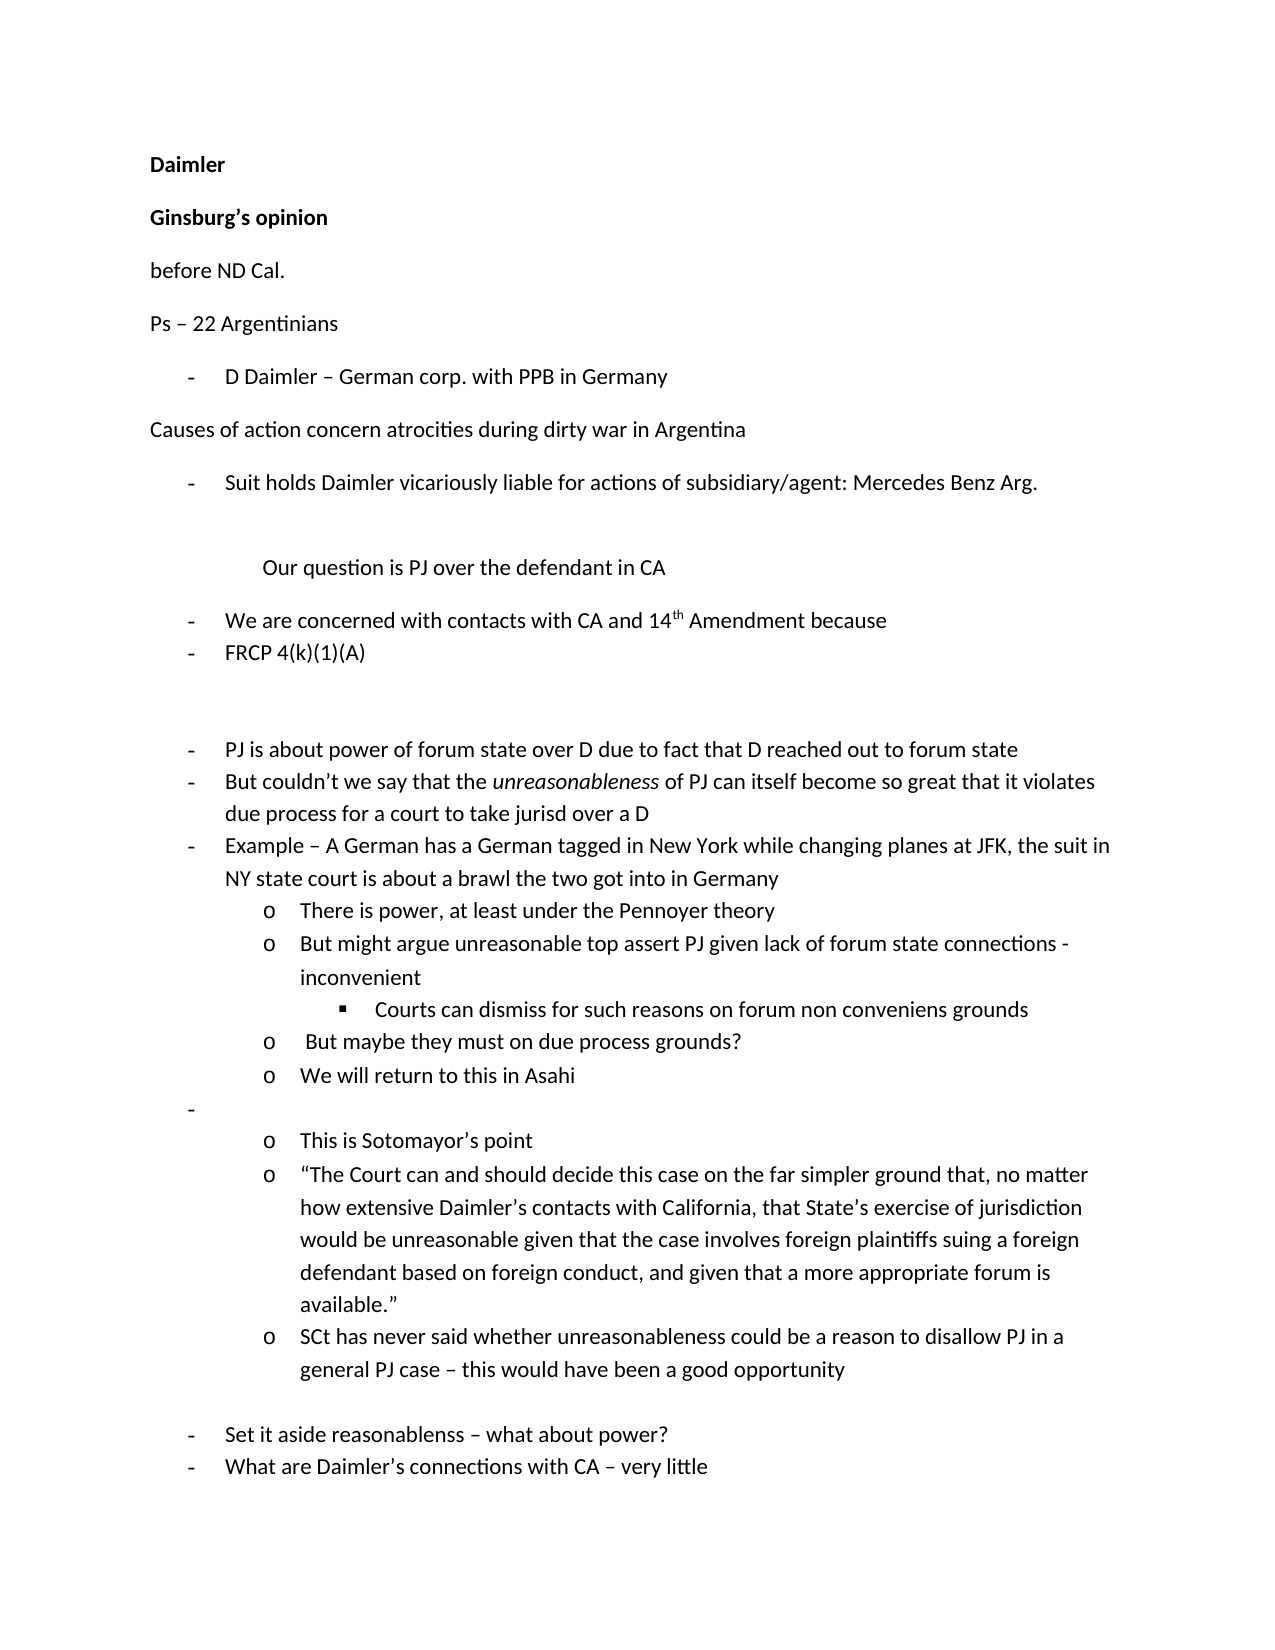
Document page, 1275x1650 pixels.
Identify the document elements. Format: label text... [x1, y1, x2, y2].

list Set it aside reasonablenss – what about power? [187, 1420, 1125, 1448]
list SCt has never said whether unreasonableness could be a reason to disallow PJ in a general PJ case – this would have been a good opportunity [262, 1322, 1125, 1383]
list There is power, at least under the Pennoyer theory [262, 896, 1125, 925]
text before ND Cal. [150, 256, 1125, 284]
list “The Court can and should decide this case on the far simpler ground that, no matter how extensive Daimler’s contacts with California, that State’s exercise of jurisdiction would be unreasonable given that the case involves foreign plaintiffs suing a foreign defendant based on foreign conduct, and given that a more appropriate forum is available.” [262, 1160, 1125, 1318]
list Courts can dismiss for such reasons on forum non conveniens grounds [337, 995, 1125, 1023]
list Example – A German has a German tagged in New York while changing planes at JFK, the suit in NY state court is about a brawl the two got into in Germany [187, 832, 1125, 892]
list D Daimler – German corp. with PPB in Germany [187, 362, 1125, 390]
list What are Daimler’s connections with CA – very little [187, 1452, 1125, 1480]
list We are concerned with contacts with CA and 14th Amendment because [187, 606, 1125, 634]
list PJ is about power of forum state over D due to fact that D reached out to forum state [187, 735, 1125, 763]
text Ps – 22 Argentinians [150, 309, 1125, 337]
list FRCP 4(k)(1)(A) [187, 638, 1125, 667]
list We will return to this in Asahi [262, 1061, 1125, 1090]
text Daimler [150, 150, 1125, 178]
list But maybe they must on due process grounds? [262, 1027, 1125, 1056]
list But might argue unreasonable top assert PJ given lack of forum state connections - inconvenient [262, 929, 1125, 991]
list But couldn’t we say that the unreasonableness of PJ can itself become so great that it violates due process for a court to take jurisd over a D [187, 767, 1125, 827]
list This is Sotomayor’s point [262, 1127, 1125, 1156]
text Our question is PJ over the defendant in CA [262, 521, 1125, 581]
text Causes of action concern atrocities during dirty war in Argentina [150, 415, 1125, 443]
text Ginsburg’s opinion [150, 203, 1125, 231]
list Suit holds Daimler vicariously liable for actions of subsidiary/agent: Mercedes Benz Arg. [187, 468, 1125, 496]
